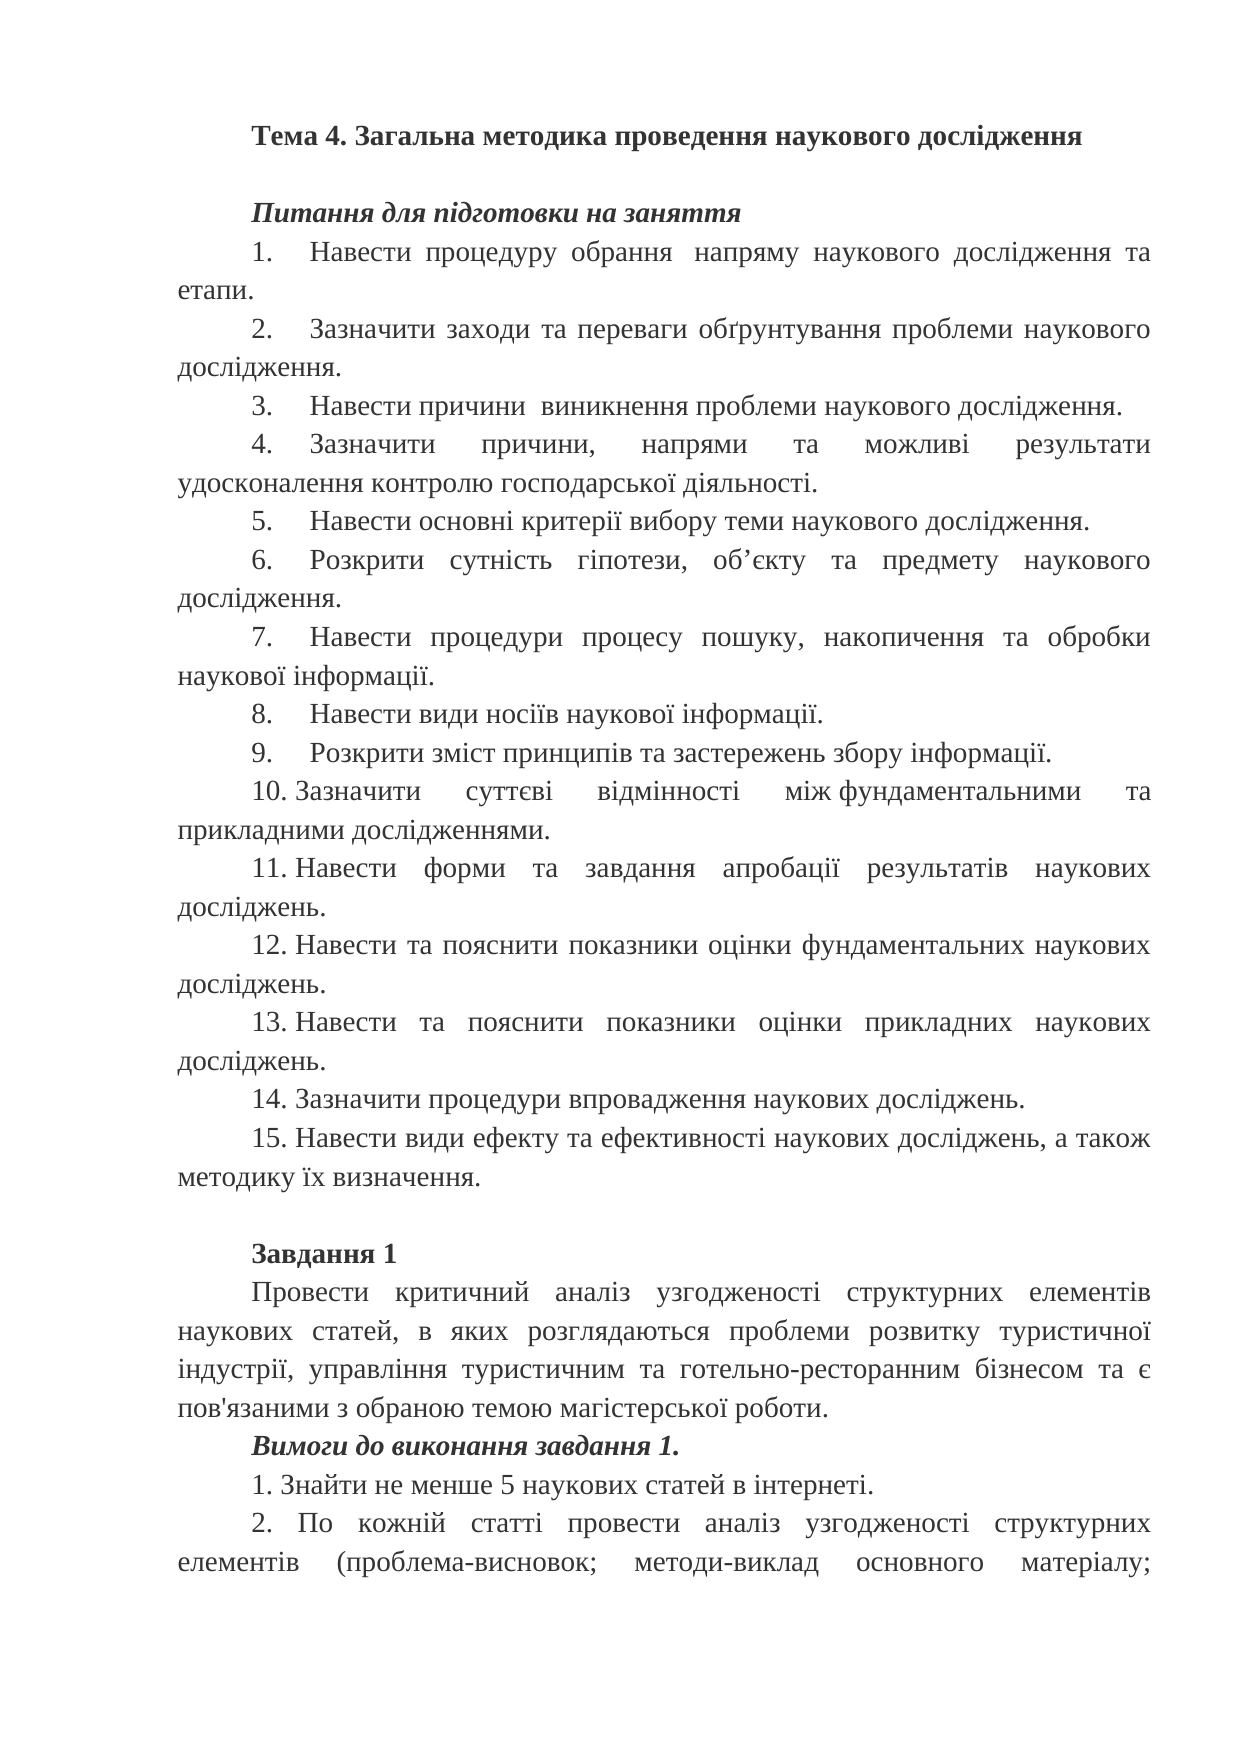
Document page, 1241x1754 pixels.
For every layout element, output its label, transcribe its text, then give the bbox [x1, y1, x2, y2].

text 12. Навести та пояснити показники оцінки фундаментальних наукових досліджень. [177, 927, 1152, 999]
text 8. Навести види носіїв наукової інформації. [177, 696, 1152, 730]
text 2. Зазначити заходи та переваги обґрунтування проблеми наукового дослідження. [177, 311, 1152, 383]
text 14. Зазначити процедури впровадження наукових досліджень. [177, 1082, 1152, 1115]
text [177, 1506, 1152, 1578]
text 11. Навести форми та завдання апробації результатів наукових досліджень. [177, 850, 1152, 922]
text 9. Розкрити зміст принципів та застережень збору інформації. [177, 735, 1152, 768]
text 15. Навести види ефекту та ефективності наукових досліджень, а також методику їх визначення. [177, 1120, 1152, 1192]
text 7. Навести процедури процесу пошуку, накопичення та обробки наукової інформації. [177, 619, 1152, 691]
text 5. Навести основні критерії вибору теми наукового дослідження. [177, 503, 1152, 537]
text 1. Знайти не менше 5 наукових статей в інтернеті. [177, 1467, 1152, 1501]
text 3. Навести причини виникнення проблеми наукового дослідження. [177, 388, 1152, 421]
text Провести критичний аналіз узгодженості структурних елементів наукових статей, в яких розглядаються проблеми розвитку туристичної індустрії, управління туристичним та готельно-ресторанним бізнесом та є пов'язаними з обраною темою магістерської роботи. [177, 1274, 1152, 1423]
text Питання для підготовки на заняття [177, 195, 1152, 229]
text Вимоги до виконання завдання 1. [177, 1428, 1152, 1462]
text 13. Навести та пояснити показники оцінки прикладних наукових досліджень. [177, 1004, 1152, 1077]
text Завдання 1 [177, 1236, 1152, 1269]
text 10. Зазначити суттєві відмінності між фундаментальними та прикладними дослідженнями. [177, 773, 1152, 845]
text 1. Навести процедуру обрання напряму наукового дослідження та етапи. [177, 234, 1152, 306]
text 6. Розкрити сутність гіпотези, об’єкту та предмету наукового дослідження. [177, 542, 1152, 614]
text 4. Зазначити причини, напрями та можливі результати удосконалення контролю господарської діяльності. [177, 426, 1152, 498]
text Тема 4. Загальна методика проведення наукового дослідження [177, 118, 1152, 152]
